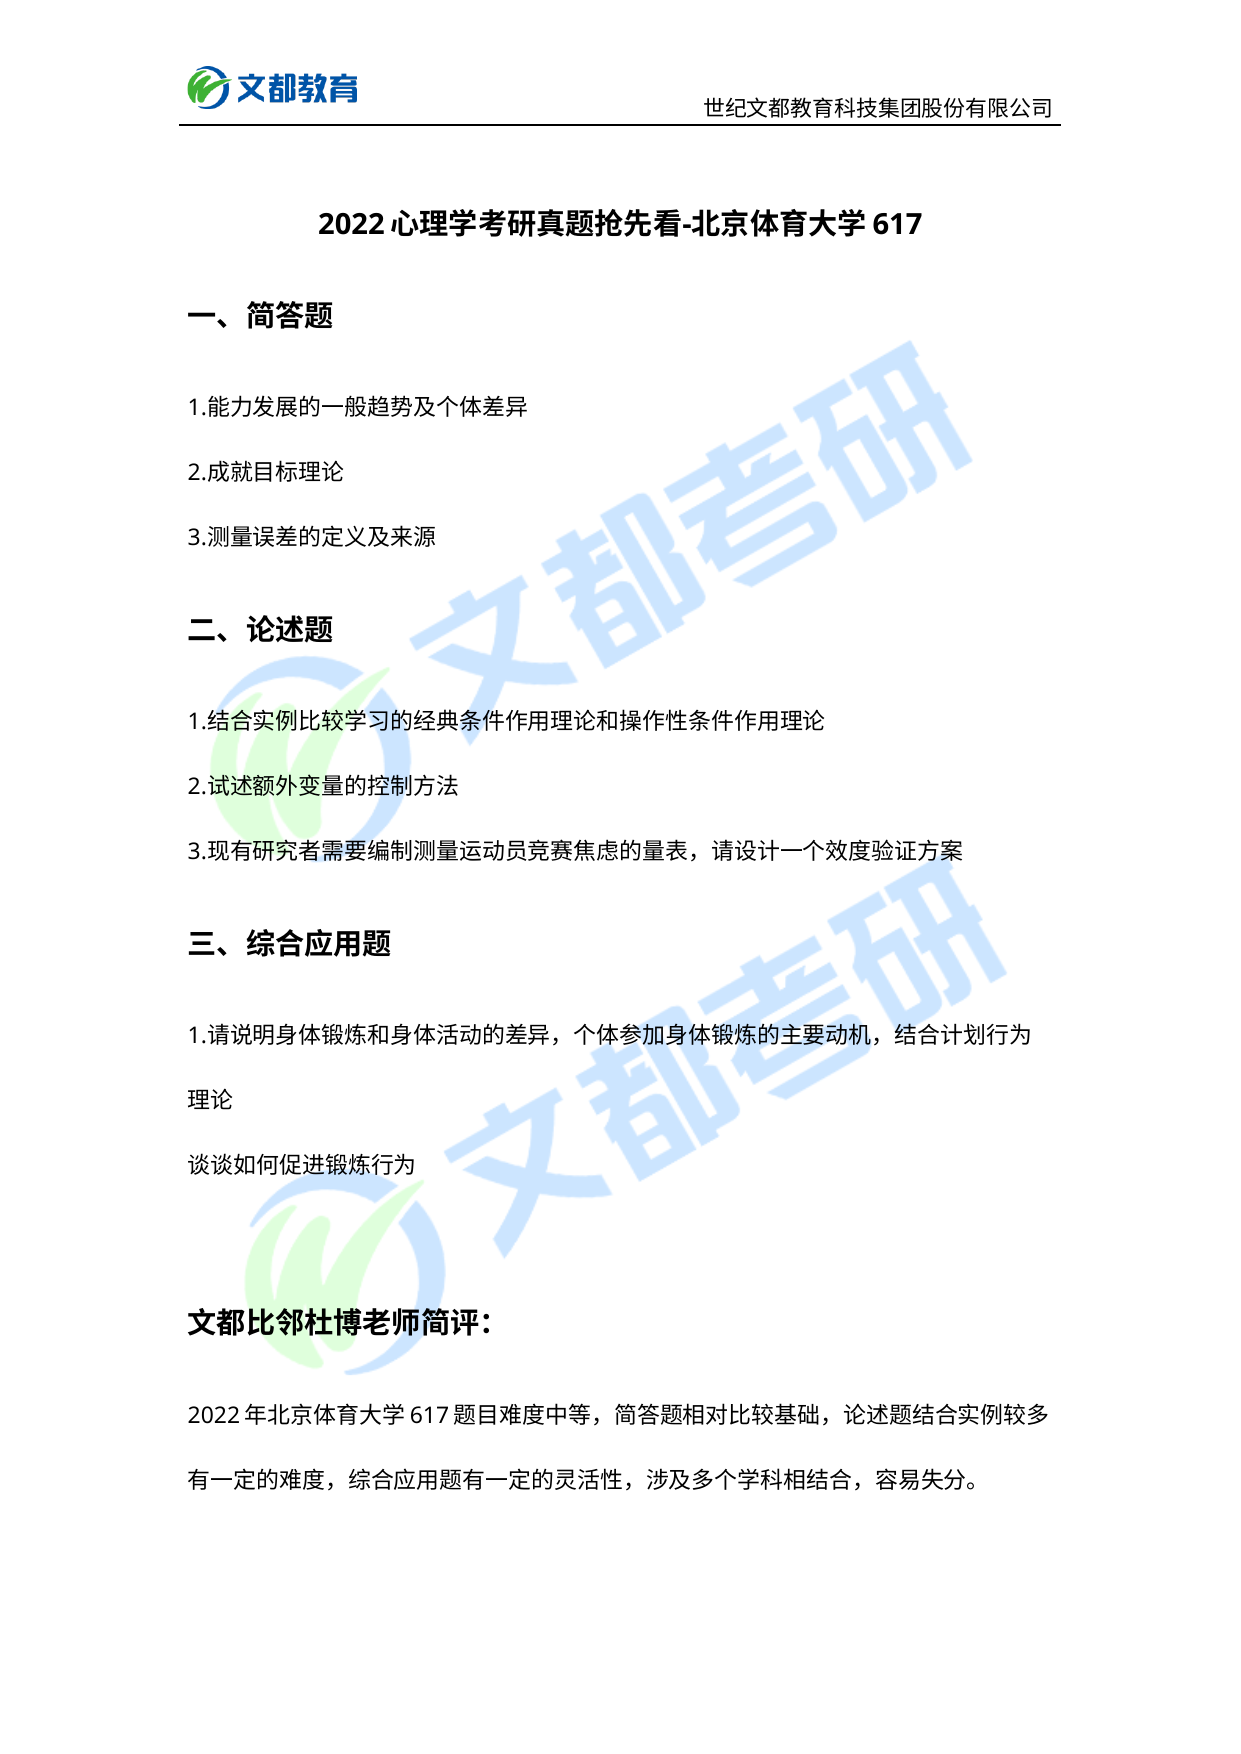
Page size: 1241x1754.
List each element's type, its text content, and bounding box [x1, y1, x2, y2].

text 文都比邻杜博老师简评： [187, 1289, 1053, 1354]
picture [187, 66, 357, 109]
text 一、简答题 [187, 281, 1053, 346]
text 2022心理学考研真题抢先看-北京体育大学617 [187, 189, 1053, 254]
text 1.结合实例比较学习的经典条件作用理论和操作性条件作用理论 [187, 687, 1053, 752]
text 三、综合应用题 [187, 909, 1053, 974]
text 谈谈如何促进锻炼行为 [187, 1132, 1053, 1197]
text 2022年北京体育大学617题目难度中等，简答题相对比较基础，论述题结合实例较多有一定的难度，综合应用题有一定的灵活性，涉及多个学科相结合，容易失分。 [187, 1381, 1053, 1511]
text 3.现有研究者需要编制测量运动员竞赛焦虑的量表，请设计一个效度验证方案 [187, 817, 1053, 882]
text 1.请说明身体锻炼和身体活动的差异，个体参加身体锻炼的主要动机，结合计划行为理论 [187, 1002, 1053, 1132]
text 3.测量误差的定义及来源 [187, 503, 1053, 568]
text 1.能力发展的一般趋势及个体差异 [187, 373, 1053, 438]
text 二、论述题 [187, 595, 1053, 660]
text 2.试述额外变量的控制方法 [187, 752, 1053, 817]
text 2.成就目标理论 [187, 438, 1053, 503]
